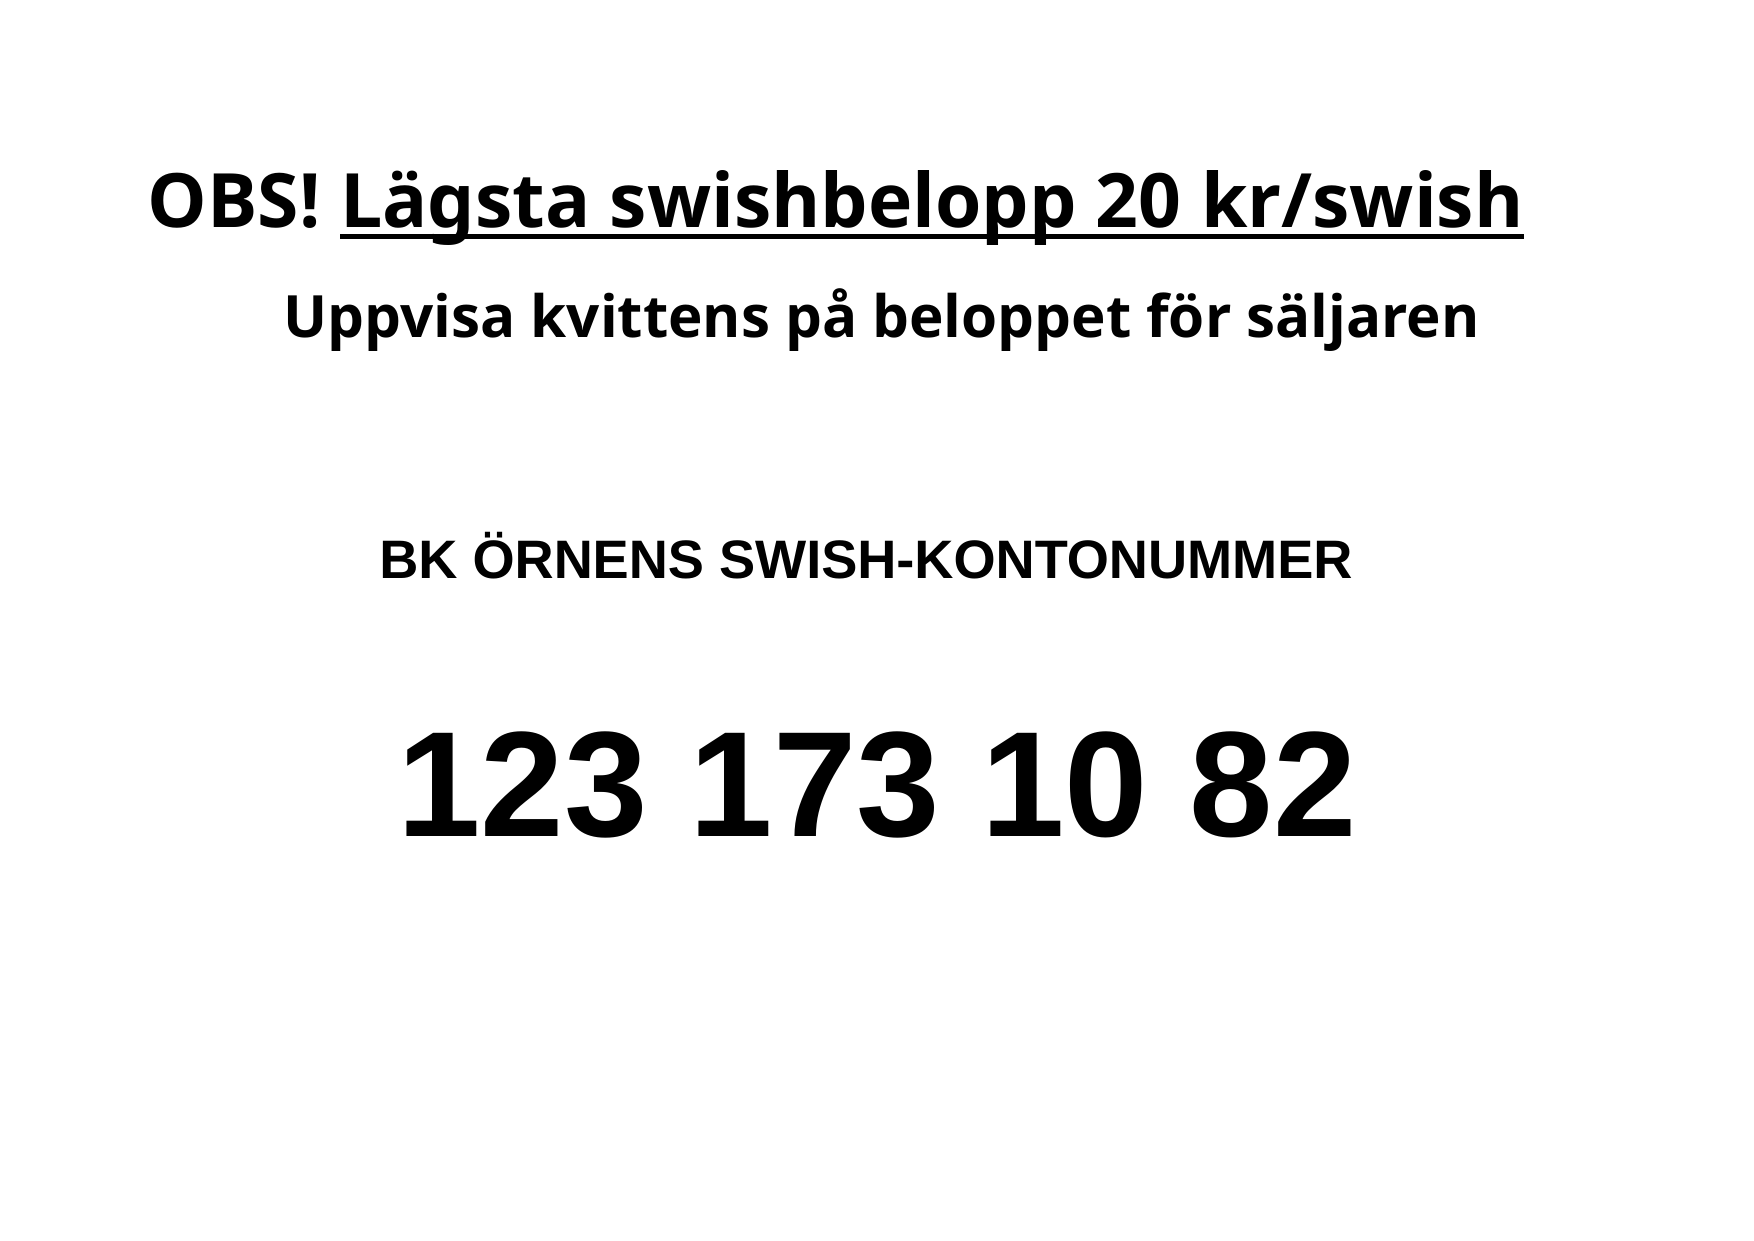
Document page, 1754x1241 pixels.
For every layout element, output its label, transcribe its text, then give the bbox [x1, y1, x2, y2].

text 123 173 10 82 [148, 696, 1606, 868]
text BK ÖRNENS SWISH-KONTONUMMER [148, 528, 1606, 590]
text OBS! Lägsta swishbelopp 20 kr/swish [148, 148, 1606, 250]
text Uppvisa kvittens på beloppet för säljaren [148, 274, 1606, 354]
